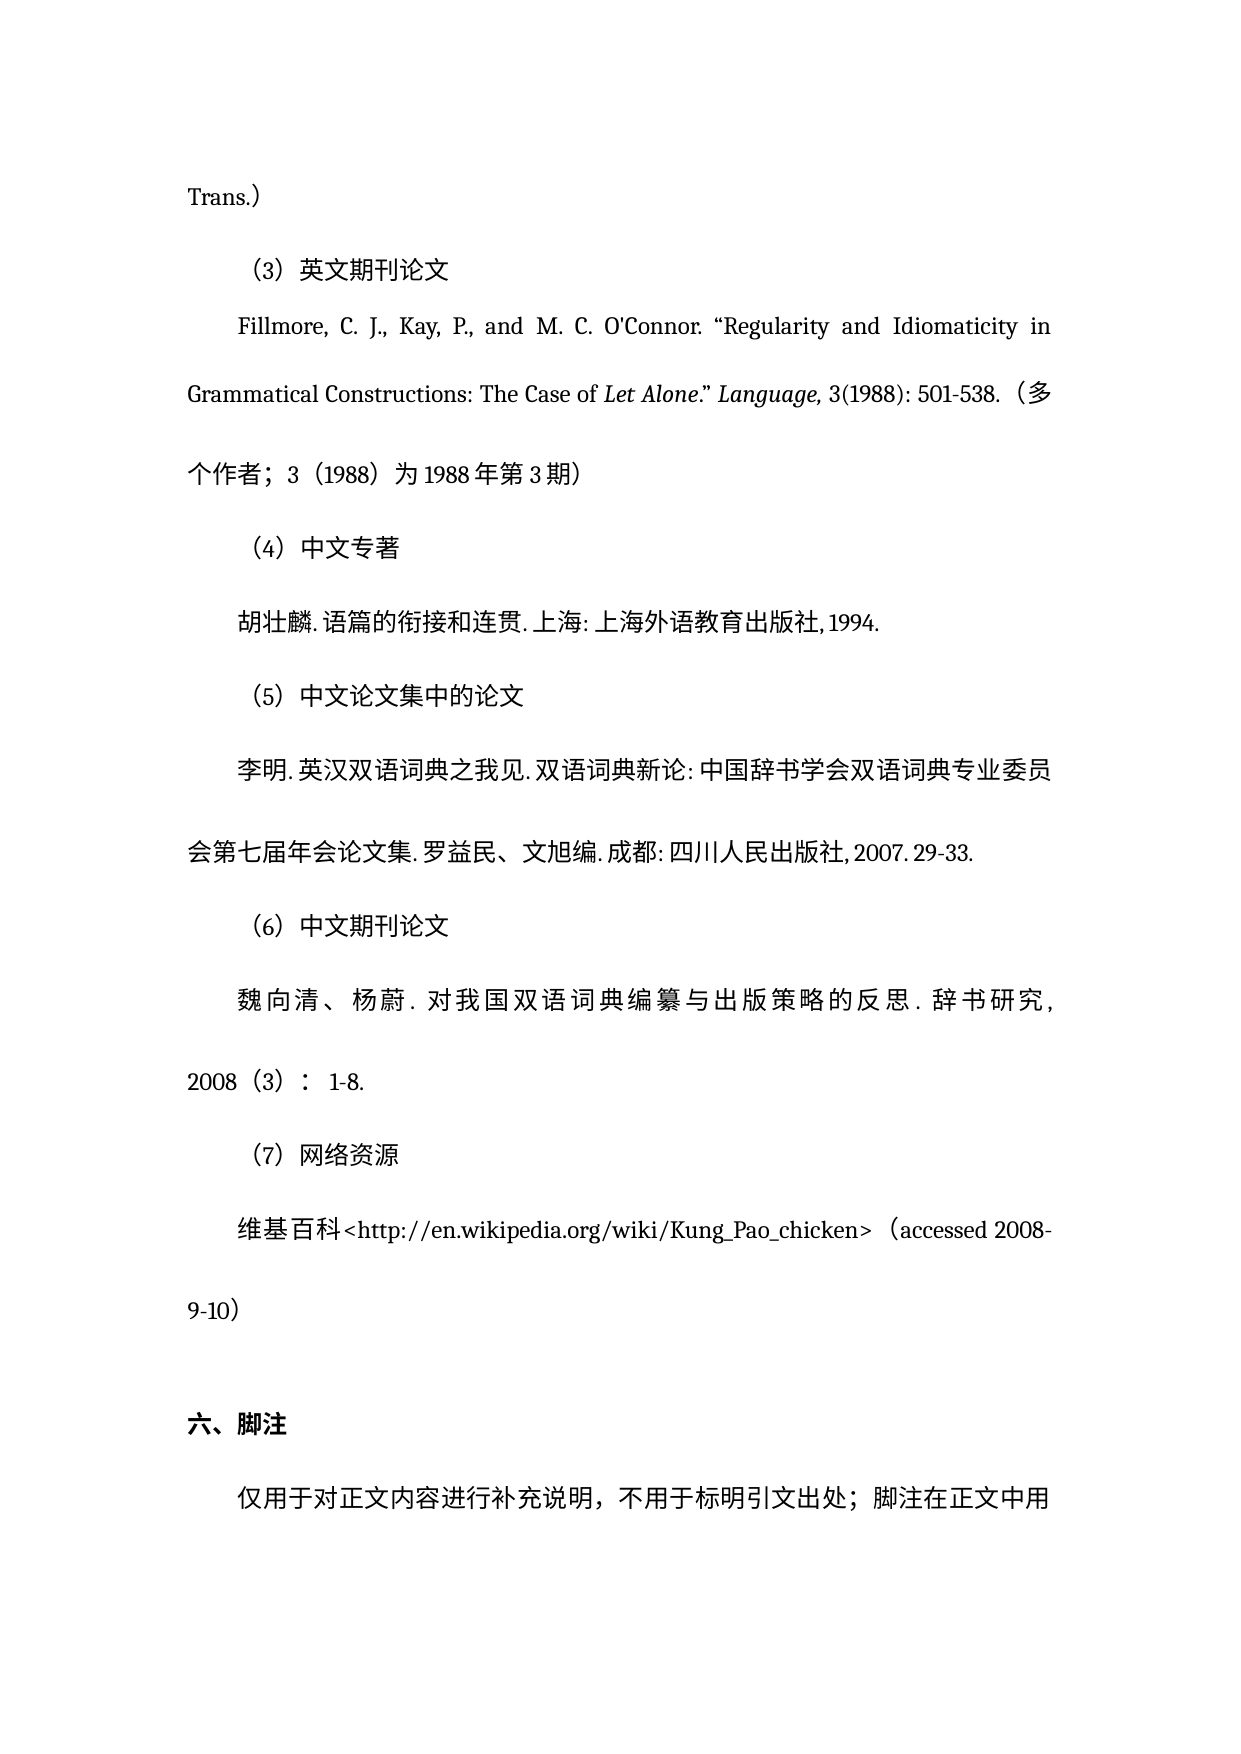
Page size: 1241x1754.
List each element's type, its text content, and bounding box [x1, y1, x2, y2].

text （7）网络资源 [187, 1121, 1053, 1186]
text 李明. 英汉双语词典之我见. 双语词典新论: 中国辞书学会双语词典专业委员会第七届年会论文集. 罗益民、文旭编. 成都: 四川人民出版社, 2007. 29-33. [187, 736, 1053, 883]
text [187, 162, 1053, 227]
text 六、脚注 [187, 1390, 1053, 1455]
text 魏向清、杨蔚. 对我国双语词典编纂与出版策略的反思. 辞书研究, 2008（3）： 1-8. [187, 966, 1053, 1112]
text （6）中文期刊论文 [187, 892, 1053, 957]
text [187, 1464, 1053, 1529]
text （4）中文专著 [187, 514, 1053, 579]
text 维基百科<http://en.wikipedia.org/wiki/Kung_Pao_chicken>（accessed 2008-9-10） [187, 1195, 1053, 1341]
text 胡壮麟. 语篇的衔接和连贯. 上海: 上海外语教育出版社, 1994. [187, 588, 1053, 653]
text Fillmore, C. J., Kay, P., and M. C. O'Connor. “Regularity and Idiomaticity in Grammatical Constructions: The Case of Let Alone.” Language, 3(1988): 501-538.（多个作者；3（1988）为1988年第3期） [187, 310, 1053, 505]
text （5）中文论文集中的论文 [187, 662, 1053, 727]
text （3）英文期刊论文 [187, 236, 1053, 301]
